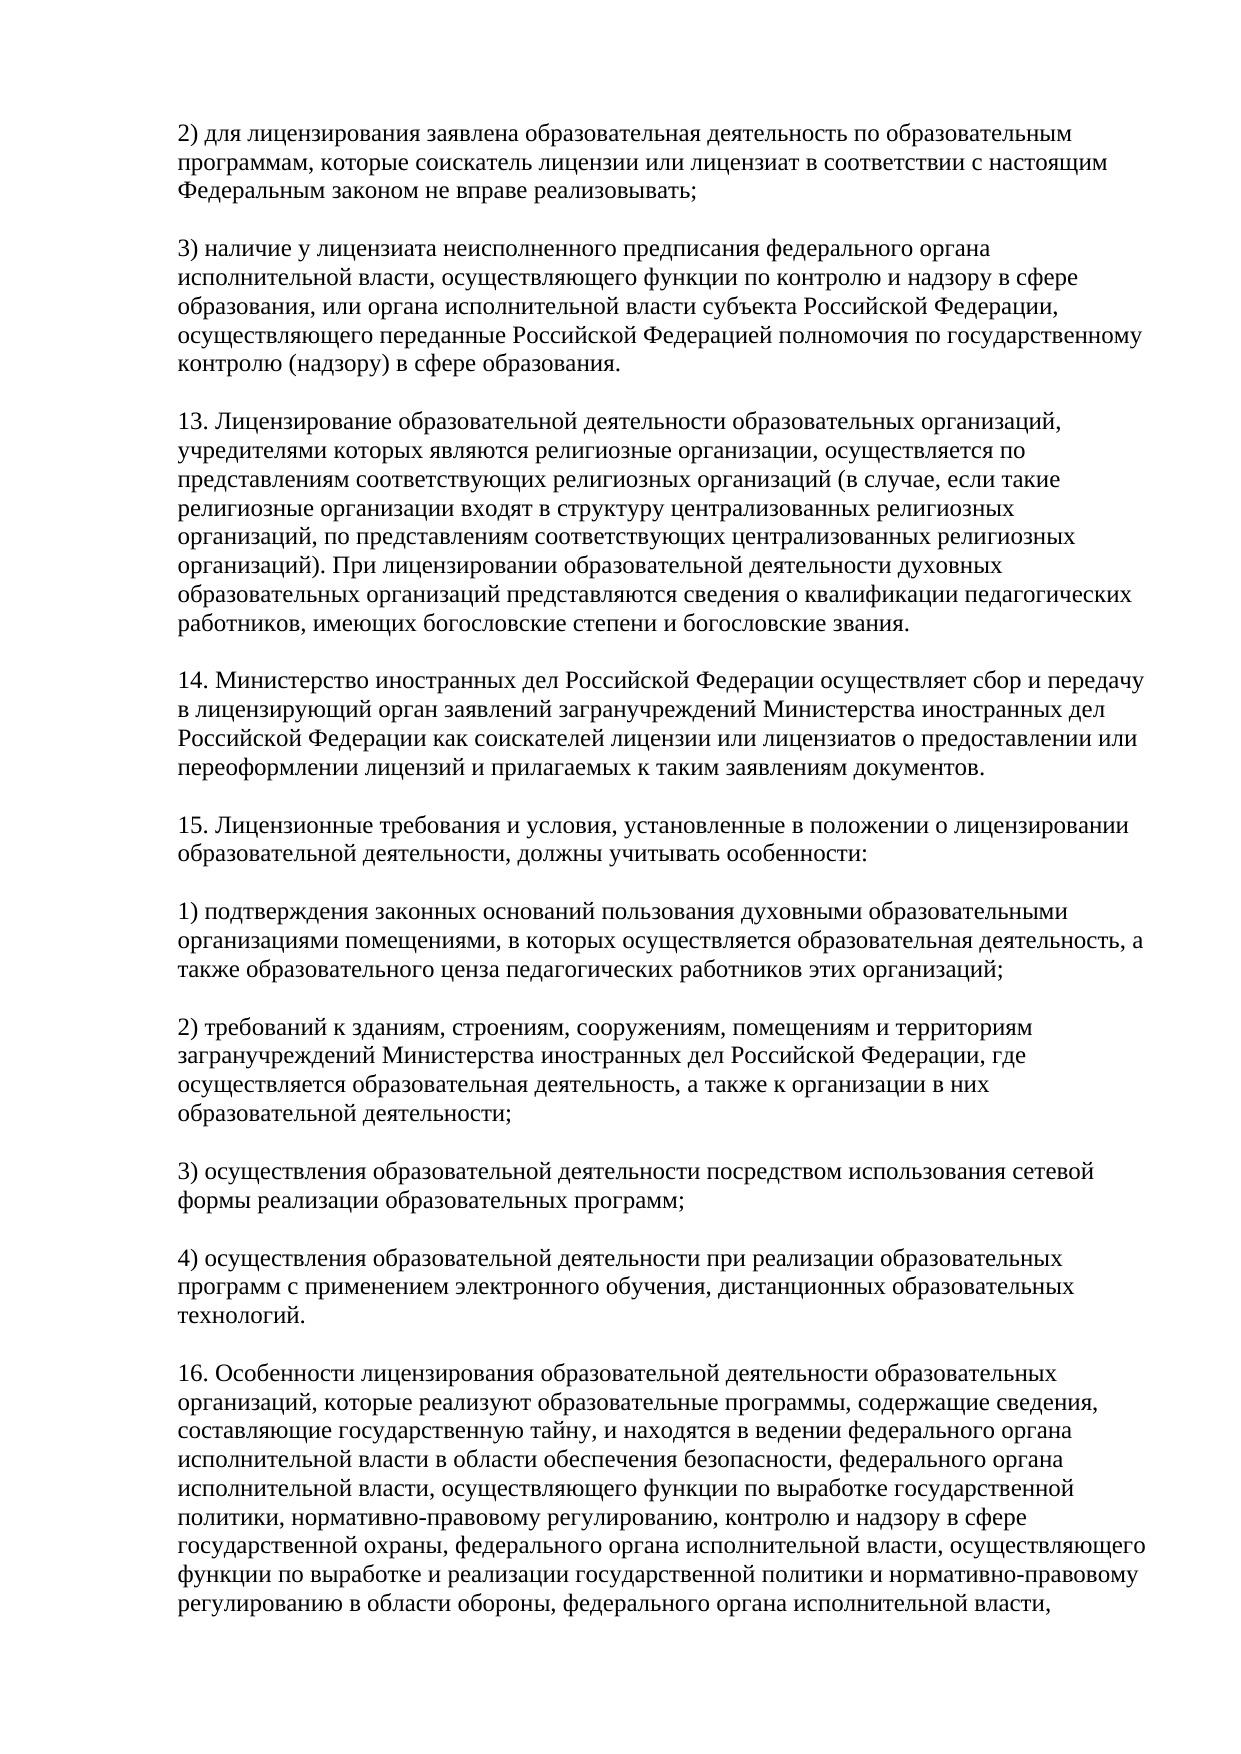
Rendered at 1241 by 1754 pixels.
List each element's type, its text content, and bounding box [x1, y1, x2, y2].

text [177, 1358, 1152, 1617]
text 15. Лицензионные требования и условия, установленные в положении о лицензировании образовательной деятельности, должны учитывать особенности: [177, 810, 1152, 867]
text 1) подтверждения законных оснований пользования духовными образовательными организациями помещениями, в которых осуществляется образовательная деятельность, а также образовательного ценза педагогических работников этих организаций; [177, 896, 1152, 983]
text 4) осуществления образовательной деятельности при реализации образовательных программ с применением электронного обучения, дистанционных образовательных технологий. [177, 1243, 1152, 1329]
text 2) для лицензирования заявлена образовательная деятельность по образовательным программам, которые соискатель лицензии или лицензиат в соответствии с настоящим Федеральным законом не вправе реализовывать; [177, 118, 1152, 204]
text 3) осуществления образовательной деятельности посредством использования сетевой формы реализации образовательных программ; [177, 1156, 1152, 1213]
text 13. Лицензирование образовательной деятельности образовательных организаций, учредителями которых являются религиозные организации, осуществляется по представлениям соответствующих религиозных организаций (в случае, если такие религиозные организации входят в структуру централизованных религиозных организаций, по представлениям соответствующих централизованных религиозных организаций). При лицензировании образовательной деятельности духовных образовательных организаций представляются сведения о квалификации педагогических работников, имеющих богословские степени и богословские звания. [177, 406, 1152, 636]
text 14. Министерство иностранных дел Российской Федерации осуществляет сбор и передачу в лицензирующий орган заявлений загранучреждений Министерства иностранных дел Российской Федерации как соискателей лицензии или лицензиатов о предоставлении или переоформлении лицензий и прилагаемых к таким заявлениям документов. [177, 666, 1152, 781]
text 2) требований к зданиям, строениям, сооружениям, помещениям и территориям загранучреждений Министерства иностранных дел Российской Федерации, где осуществляется образовательная деятельность, а также к организации в них образовательной деятельности; [177, 1012, 1152, 1127]
text 3) наличие у лицензиата неисполненного предписания федерального органа исполнительной власти, осуществляющего функции по контролю и надзору в сфере образования, или органа исполнительной власти субъекта Российской Федерации, осуществляющего переданные Российской Федерацией полномочия по государственному контролю (надзору) в сфере образования. [177, 233, 1152, 377]
